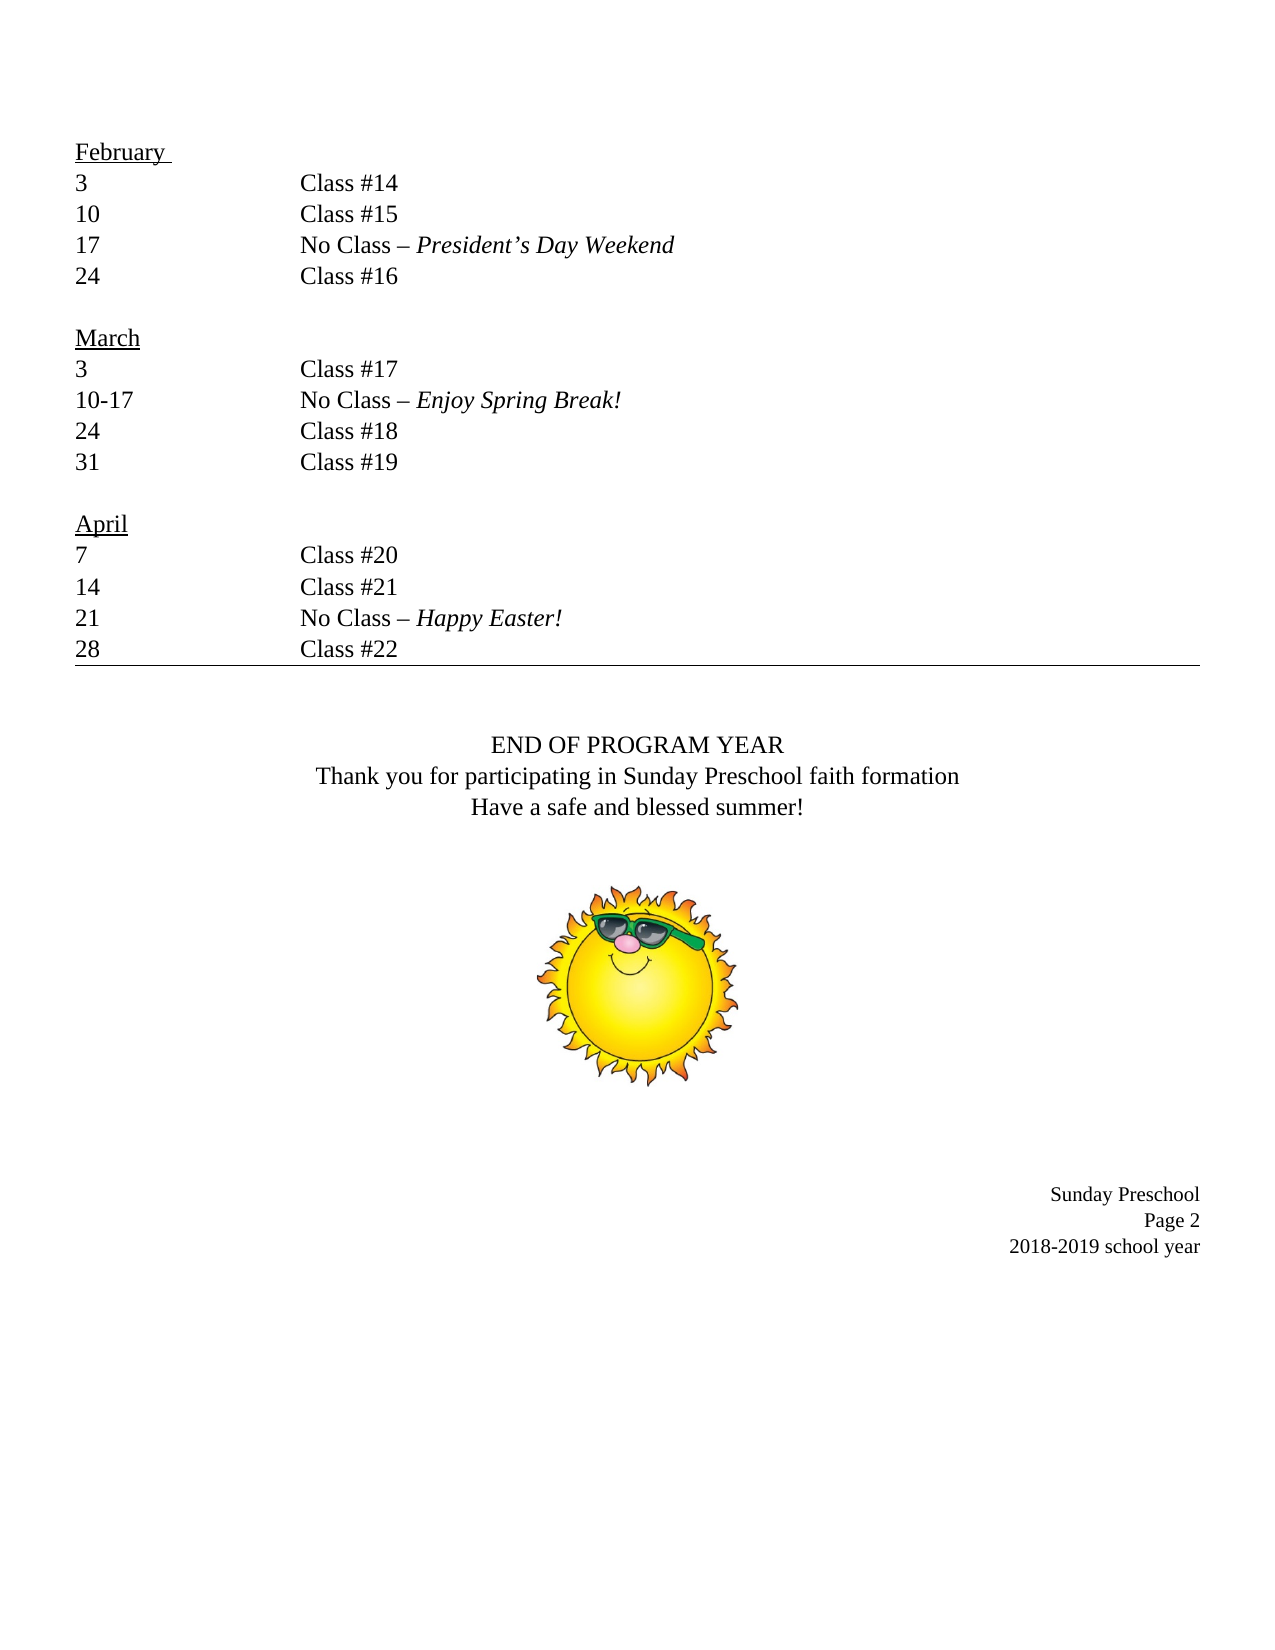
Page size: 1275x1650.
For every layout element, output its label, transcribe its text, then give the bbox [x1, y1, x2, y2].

text 2018-2019 school year [75, 1231, 1200, 1258]
text 10 Class #15 [75, 199, 1200, 228]
text 3 Class #14 [75, 168, 1200, 197]
text 24 Class #16 [75, 261, 1200, 290]
text 14 Class #21 [75, 572, 1200, 600]
text 21 No Class – Happy Easter! [75, 603, 1200, 631]
text 24 Class #18 [75, 416, 1200, 445]
text Have a safe and blessed summer! [75, 789, 1200, 821]
text 10-17 No Class – Enjoy Spring Break! [75, 385, 1200, 414]
text March [75, 323, 1200, 352]
text Sunday Preschool [75, 1179, 1200, 1205]
text 3 Class #17 [75, 354, 1200, 383]
picture [536, 885, 739, 1087]
text END OF PROGRAM YEAR [75, 727, 1200, 758]
text Page 2 [75, 1205, 1200, 1231]
text April [75, 509, 1200, 538]
text 17 No Class – President’s Day Weekend [75, 230, 1200, 259]
text Thank you for participating in Sunday Preschool faith formation [75, 758, 1200, 789]
text 28 Class #22 [75, 634, 1200, 662]
text 7 Class #20 [75, 541, 1200, 569]
text February [75, 137, 1200, 166]
text 31 Class #19 [75, 447, 1200, 476]
